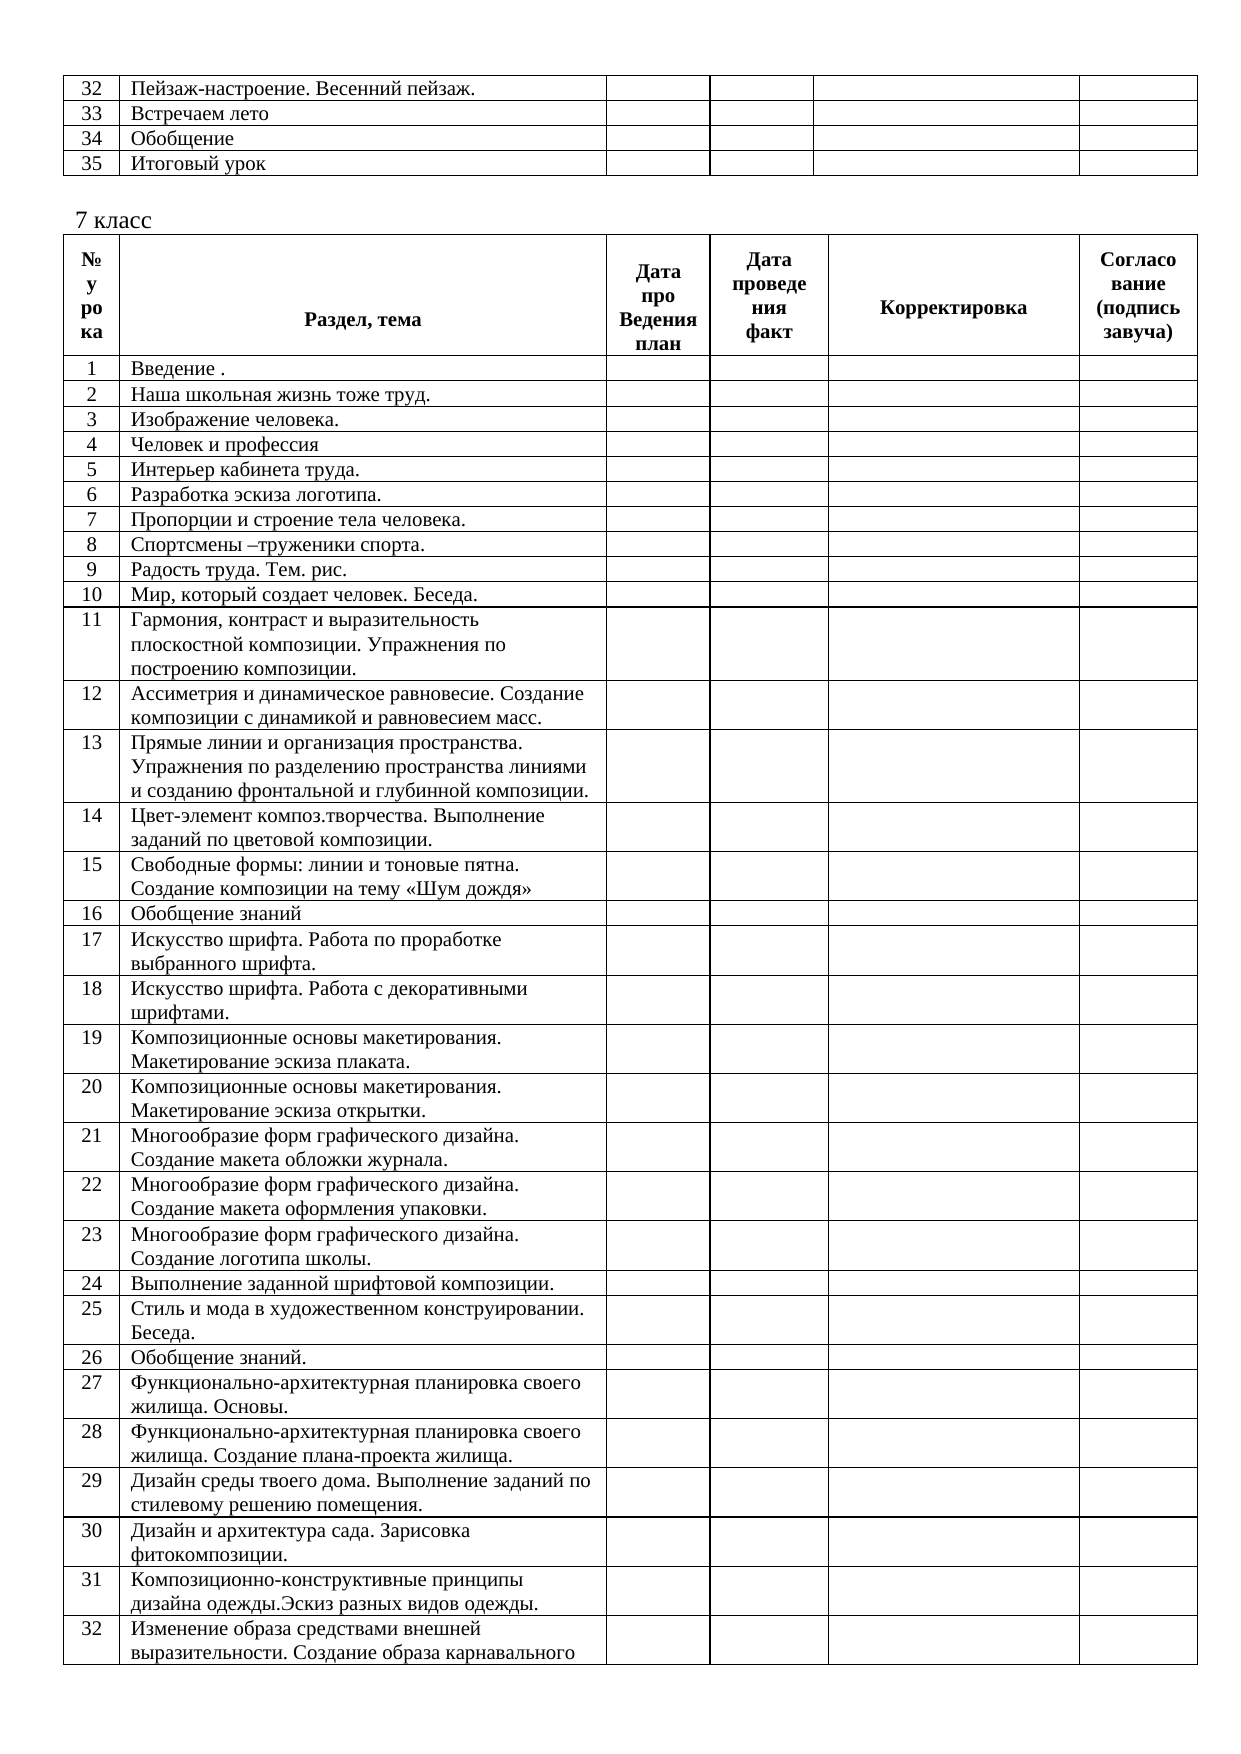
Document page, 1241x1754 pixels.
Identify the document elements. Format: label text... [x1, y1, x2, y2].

table_cell [607, 407, 709, 431]
table_cell [607, 1567, 709, 1615]
table_cell Композиционные основы макетирования. Макетирование эскиза открытки. [120, 1074, 606, 1122]
table_cell 23 [64, 1221, 119, 1269]
table_cell [1080, 1296, 1197, 1344]
table_cell Многообразие форм графического дизайна. Создание макета обложки журнала. [120, 1123, 606, 1171]
table_cell 35 [64, 151, 119, 175]
table_cell [711, 1616, 828, 1664]
table_cell [607, 1370, 709, 1418]
table_cell [1080, 1025, 1197, 1073]
table_cell 10 [64, 582, 119, 606]
table_cell [607, 852, 709, 900]
table_cell [711, 681, 828, 729]
table_cell [829, 1419, 1079, 1467]
table_cell 6 [64, 482, 119, 506]
table_cell [607, 901, 709, 925]
table_cell [814, 151, 1079, 175]
table_cell 32 [64, 76, 119, 100]
table_cell [1080, 432, 1197, 456]
table_cell [711, 1025, 828, 1073]
table_cell [829, 852, 1079, 900]
table_cell 28 [64, 1419, 119, 1467]
table_cell Наша школьная жизнь тоже труд. [120, 381, 606, 406]
table_cell [1080, 1419, 1197, 1467]
table_cell [829, 1296, 1079, 1344]
table_cell Обобщение знаний. [120, 1345, 606, 1369]
table_cell [607, 1616, 709, 1664]
text 7 класс [75, 205, 1165, 234]
table_cell [711, 126, 813, 150]
table_cell [607, 1172, 709, 1220]
table_cell [607, 507, 709, 531]
table_cell [829, 926, 1079, 974]
table_cell Встречаем лето [120, 101, 606, 125]
table_cell [711, 730, 828, 802]
table_cell [1080, 1221, 1197, 1269]
table_cell [1080, 901, 1197, 925]
table_cell [829, 1025, 1079, 1073]
table_cell Функционально-архитектурная планировка своего жилища. Создание плана-проекта жилища. [120, 1419, 606, 1467]
table_cell 19 [64, 1025, 119, 1073]
table_cell [829, 1172, 1079, 1220]
table_cell Функционально-архитектурная планировка своего жилища. Основы. [120, 1370, 606, 1418]
table_cell [607, 1296, 709, 1344]
table_cell Дизайн и архитектура сада. Зарисовка фитокомпозиции. [120, 1518, 606, 1566]
table_cell Гармония, контраст и выразительность плоскостной композиции. Упражнения по построению композиции. [120, 608, 606, 679]
table_cell [1080, 356, 1197, 380]
table_cell [607, 1345, 709, 1369]
table_cell 30 [64, 1518, 119, 1566]
table_cell [711, 101, 813, 125]
table_cell [607, 803, 709, 851]
table_cell [711, 852, 828, 900]
table_cell [711, 76, 813, 100]
table_cell 5 [64, 457, 119, 481]
table_cell [814, 101, 1079, 125]
table_cell [829, 803, 1079, 851]
table_cell [1080, 1123, 1197, 1171]
table_cell 12 [64, 681, 119, 729]
table_cell Мир, который создает человек. Беседа. [120, 582, 606, 606]
table_cell [607, 681, 709, 729]
table_cell 11 [64, 608, 119, 679]
table_cell [711, 457, 828, 481]
table_cell [607, 101, 709, 125]
table_cell Пейзаж-настроение. Весенний пейзаж. [120, 76, 606, 100]
table_cell 16 [64, 901, 119, 925]
table_cell 27 [64, 1370, 119, 1418]
table_cell [607, 126, 709, 150]
table_cell [607, 1468, 709, 1516]
table_cell Радость труда. Тем. рис. [120, 557, 606, 581]
table_cell Многообразие форм графического дизайна. Создание логотипа школы. [120, 1221, 606, 1269]
table_cell [1080, 381, 1197, 406]
table_cell [607, 730, 709, 802]
table_cell [829, 1567, 1079, 1615]
table_cell Введение . [120, 356, 606, 380]
table_cell [711, 1518, 828, 1566]
table_cell [1080, 608, 1197, 679]
table_cell 32 [64, 1616, 119, 1664]
table_cell [1080, 681, 1197, 729]
table_cell [1080, 1345, 1197, 1369]
table_cell [711, 1221, 828, 1269]
table_cell [829, 1123, 1079, 1171]
table_cell [711, 356, 828, 380]
table_cell [607, 1025, 709, 1073]
table_cell [607, 1221, 709, 1269]
table_cell Выполнение заданной шрифтовой композиции. [120, 1271, 606, 1295]
table_cell [829, 1074, 1079, 1122]
table_cell [829, 457, 1079, 481]
table_cell [711, 803, 828, 851]
table_cell [829, 582, 1079, 606]
table_cell [607, 976, 709, 1024]
table_cell [607, 1419, 709, 1467]
table_header № у ро ка [64, 235, 119, 355]
table_cell Цвет-элемент композ.творчества. Выполнение заданий по цветовой композиции. [120, 803, 606, 851]
table_cell 34 [64, 126, 119, 150]
table_cell [829, 1345, 1079, 1369]
table_cell [711, 407, 828, 431]
table_cell [711, 926, 828, 974]
table_cell [1080, 507, 1197, 531]
table_cell [711, 1419, 828, 1467]
table_cell [814, 126, 1079, 150]
table_cell 20 [64, 1074, 119, 1122]
table_cell 4 [64, 432, 119, 456]
table_cell [607, 1123, 709, 1171]
table_cell 25 [64, 1296, 119, 1344]
table_cell 3 [64, 407, 119, 431]
table_cell [829, 432, 1079, 456]
table_cell [607, 557, 709, 581]
table_cell [711, 901, 828, 925]
table_cell 14 [64, 803, 119, 851]
table_cell Композиционные основы макетирования. Макетирование эскиза плаката. [120, 1025, 606, 1073]
table_cell [1080, 457, 1197, 481]
table_cell [1080, 151, 1197, 175]
table_cell [711, 507, 828, 531]
table_cell Многообразие форм графического дизайна. Создание макета оформления упаковки. [120, 1172, 606, 1220]
table_cell 8 [64, 532, 119, 556]
table_cell [1080, 126, 1197, 150]
table_header Дата про Ведения план [607, 235, 709, 355]
table_cell [829, 976, 1079, 1024]
table_header Дата проведе ния факт [711, 235, 828, 355]
table_cell 2 [64, 381, 119, 406]
table_cell [1080, 101, 1197, 125]
table_cell [711, 151, 813, 175]
table_cell [607, 1074, 709, 1122]
table_cell [607, 457, 709, 481]
table_cell [607, 532, 709, 556]
table_cell [1080, 1616, 1197, 1664]
table_cell [829, 901, 1079, 925]
table_cell [1080, 76, 1197, 100]
table_cell [607, 356, 709, 380]
table_cell [607, 432, 709, 456]
table_cell Разработка эскиза логотипа. [120, 482, 606, 506]
table_cell [1080, 482, 1197, 506]
table_cell [1080, 1468, 1197, 1516]
table_cell 15 [64, 852, 119, 900]
table_cell [711, 1468, 828, 1516]
table_cell [829, 608, 1079, 679]
table_cell [1080, 976, 1197, 1024]
table_cell [1080, 730, 1197, 802]
table_cell [711, 976, 828, 1024]
table_cell 21 [64, 1123, 119, 1171]
table_cell Дизайн среды твоего дома. Выполнение заданий по стилевому решению помещения. [120, 1468, 606, 1516]
table_cell Обобщение [120, 126, 606, 150]
table_cell [711, 1172, 828, 1220]
table_cell [607, 1271, 709, 1295]
table_cell [607, 582, 709, 606]
table_cell 33 [64, 101, 119, 125]
table_cell Итоговый урок [120, 151, 606, 175]
table_cell Пропорции и строение тела человека. [120, 507, 606, 531]
table_header Раздел, тема [120, 235, 606, 355]
table_cell [607, 76, 709, 100]
table_cell [1080, 852, 1197, 900]
table_cell [711, 582, 828, 606]
table_cell [1080, 1567, 1197, 1615]
table_cell [1080, 407, 1197, 431]
table_cell [711, 557, 828, 581]
table_cell 22 [64, 1172, 119, 1220]
table_cell [711, 532, 828, 556]
table_cell [1080, 1172, 1197, 1220]
table_cell [607, 926, 709, 974]
table_cell 29 [64, 1468, 119, 1516]
table_cell [607, 1518, 709, 1566]
table_cell [711, 1296, 828, 1344]
table_cell [711, 1567, 828, 1615]
table_cell 7 [64, 507, 119, 531]
table_cell [711, 1074, 828, 1122]
table_cell [711, 381, 828, 406]
table_cell [1080, 582, 1197, 606]
table_cell [829, 1468, 1079, 1516]
table_cell 9 [64, 557, 119, 581]
table_cell Композиционно-конструктивные принципы дизайна одежды.Эскиз разных видов одежды. [120, 1567, 606, 1615]
table_cell [829, 1370, 1079, 1418]
table_cell [711, 1370, 828, 1418]
table_cell [607, 381, 709, 406]
table_cell [829, 381, 1079, 406]
table_cell 24 [64, 1271, 119, 1295]
table_cell 18 [64, 976, 119, 1024]
table_cell [829, 681, 1079, 729]
table_cell [829, 532, 1079, 556]
table_cell Свободные формы: линии и тоновые пятна. Создание композиции на тему «Шум дождя» [120, 852, 606, 900]
table_cell 1 [64, 356, 119, 380]
table_cell [829, 1271, 1079, 1295]
table_cell [711, 482, 828, 506]
table_cell [829, 407, 1079, 431]
table_cell [829, 730, 1079, 802]
table_cell 13 [64, 730, 119, 802]
table_cell Человек и профессия [120, 432, 606, 456]
table_cell 26 [64, 1345, 119, 1369]
table_cell Стиль и мода в художественном конструировании. Беседа. [120, 1296, 606, 1344]
table_cell [829, 356, 1079, 380]
table_cell Искусство шрифта. Работа с декоративными шрифтами. [120, 976, 606, 1024]
table_cell Ассиметрия и динамическое равновесие. Создание композиции с динамикой и равновесием масс. [120, 681, 606, 729]
table_cell [711, 1345, 828, 1369]
table_cell [829, 557, 1079, 581]
table_cell [829, 482, 1079, 506]
table_cell [829, 507, 1079, 531]
table_cell Искусство шрифта. Работа по проработке выбранного шрифта. [120, 926, 606, 974]
table_cell 17 [64, 926, 119, 974]
table_cell [814, 76, 1079, 100]
table_cell [711, 1271, 828, 1295]
table_header Корректировка [829, 235, 1079, 355]
table_cell [711, 1123, 828, 1171]
table_cell 31 [64, 1567, 119, 1615]
table_cell [1080, 1074, 1197, 1122]
table_header Согласо вание (подпись завуча) [1080, 235, 1197, 355]
table_cell [1080, 1271, 1197, 1295]
table_cell Прямые линии и организация пространства. Упражнения по разделению пространства линиями и созданию фронтальной и глубинной композиции. [120, 730, 606, 802]
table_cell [120, 1616, 606, 1664]
table_cell [1080, 557, 1197, 581]
table_cell [829, 1221, 1079, 1269]
table_cell [711, 432, 828, 456]
table_cell Изображение человека. [120, 407, 606, 431]
table_cell Спортсмены –труженики спорта. [120, 532, 606, 556]
table_cell [1080, 926, 1197, 974]
table_cell [607, 482, 709, 506]
table_cell [1080, 1518, 1197, 1566]
table_cell [829, 1616, 1079, 1664]
table_cell [607, 608, 709, 679]
table_cell [711, 608, 828, 679]
table_cell [829, 1518, 1079, 1566]
table_cell [1080, 803, 1197, 851]
table_cell [1080, 1370, 1197, 1418]
table_cell Обобщение знаний [120, 901, 606, 925]
table_cell Интерьер кабинета труда. [120, 457, 606, 481]
table_cell [607, 151, 709, 175]
table_cell [1080, 532, 1197, 556]
